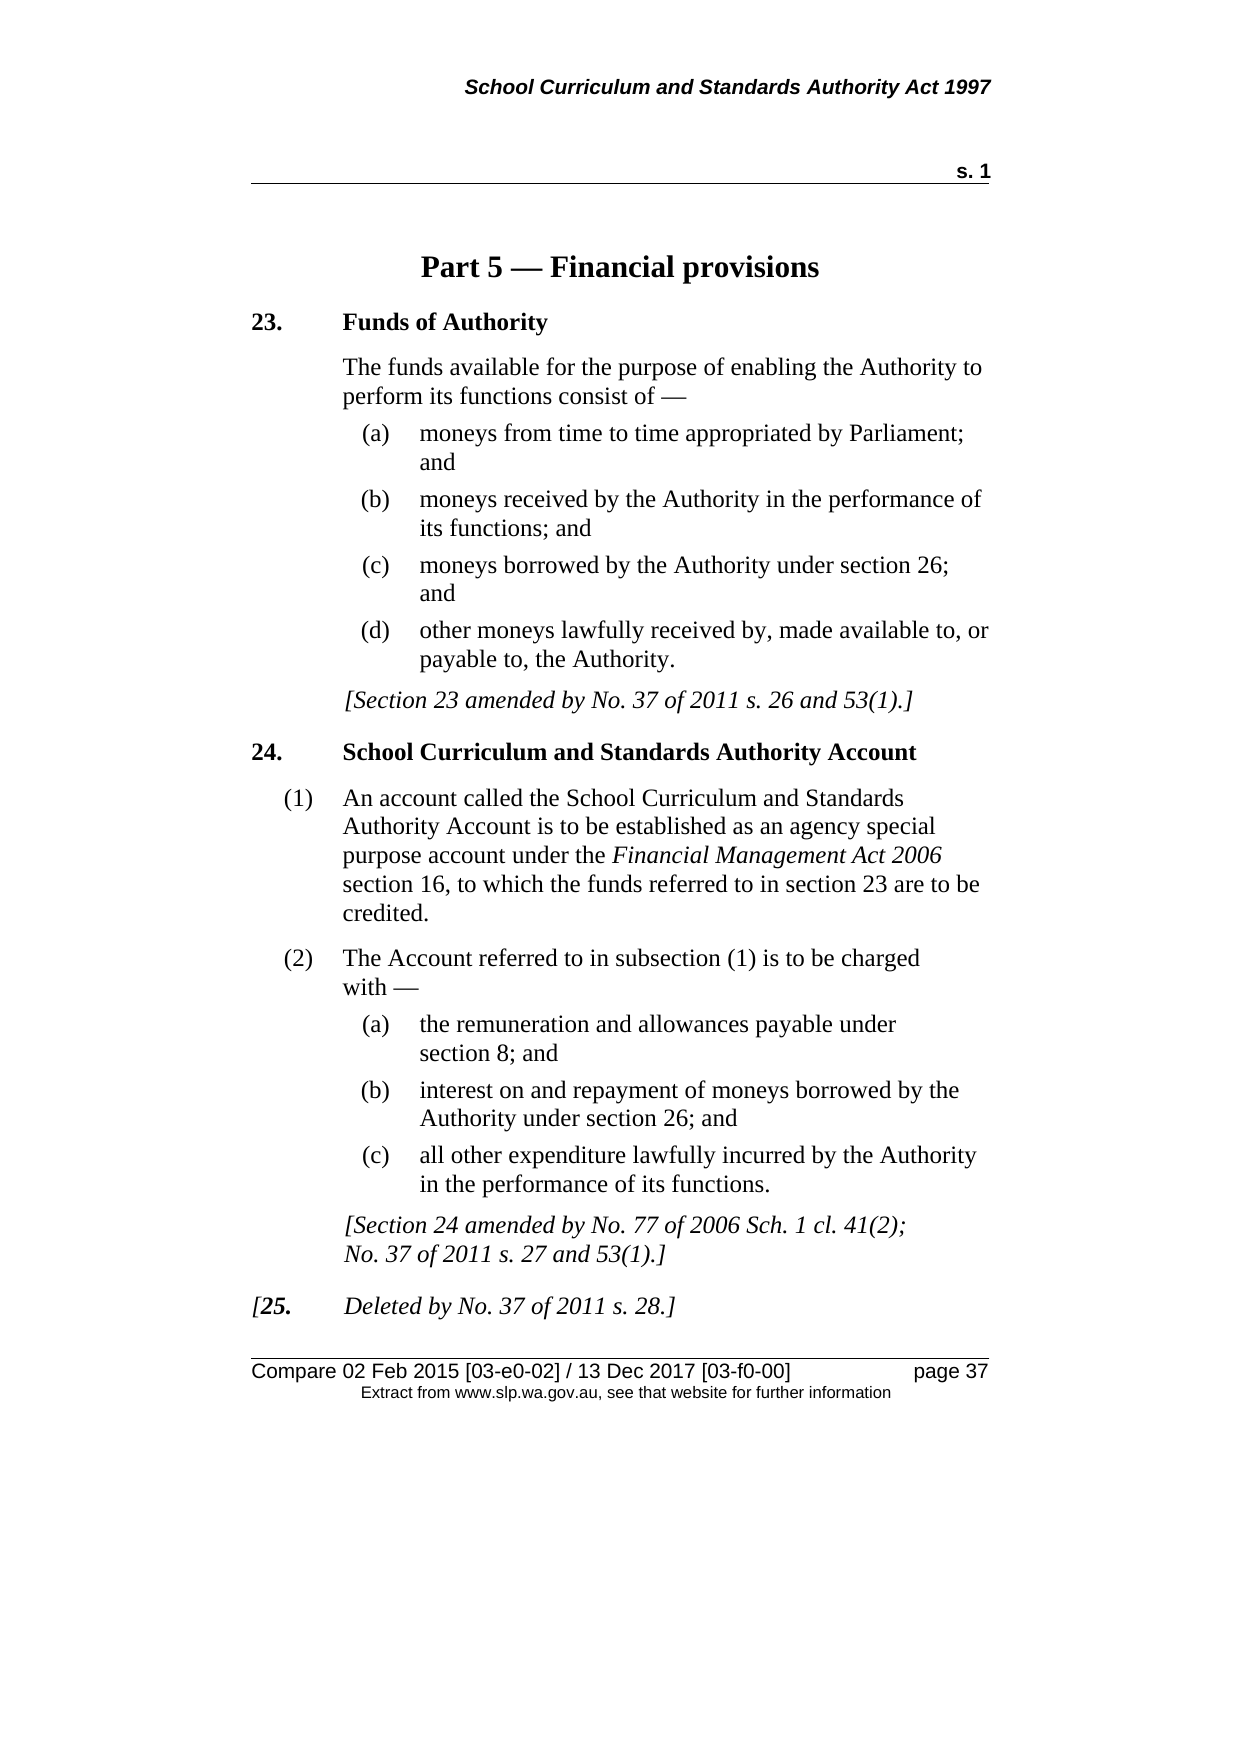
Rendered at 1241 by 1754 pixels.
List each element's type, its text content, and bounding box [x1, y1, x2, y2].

subtitle 23. Funds of Authority [251, 307, 989, 336]
text The funds available for the purpose of enabling the Authority to perform its functions consist of — [251, 352, 989, 410]
text [Section 24 amended by No. 77 of 2006 Sch. 1 cl. 41(2); No. 37 of 2011 s. 27 and 53(1).] [251, 1211, 989, 1268]
text [Section 23 amended by No. 37 of 2011 s. 26 and 53(1).] [251, 686, 989, 714]
text (a) the remuneration and allowances payable under section 8; and [251, 1009, 989, 1066]
text (d) other moneys lawfully received by, made available to, or payable to, the Authority. [251, 616, 989, 673]
text (2) The Account referred to in subsection (1) is to be charged with — [251, 943, 989, 1001]
text (1) An account called the School Curriculum and Standards Authority Account is to be established as an agency special purpose account under the Financial Management Act 2006 section 16, to which the funds referred to in section 23 are to be credited. [251, 783, 989, 926]
subtitle 24. School Curriculum and Standards Authority Account [251, 737, 989, 766]
text [25. Deleted by No. 37 of 2011 s. 28.] [251, 1291, 989, 1320]
subtitle Part 5 — Financial provisions [251, 248, 989, 284]
text (b) interest on and repayment of moneys borrowed by the Authority under section 26; and [251, 1075, 989, 1132]
text (b) moneys received by the Authority in the performance of its functions; and [251, 484, 989, 541]
text (c) all other expenditure lawfully incurred by the Authority in the performance of its functions. [251, 1141, 989, 1198]
text (c) moneys borrowed by the Authority under section 26; and [251, 550, 989, 607]
text (a) moneys from time to time appropriated by Parliament; and [251, 418, 989, 476]
